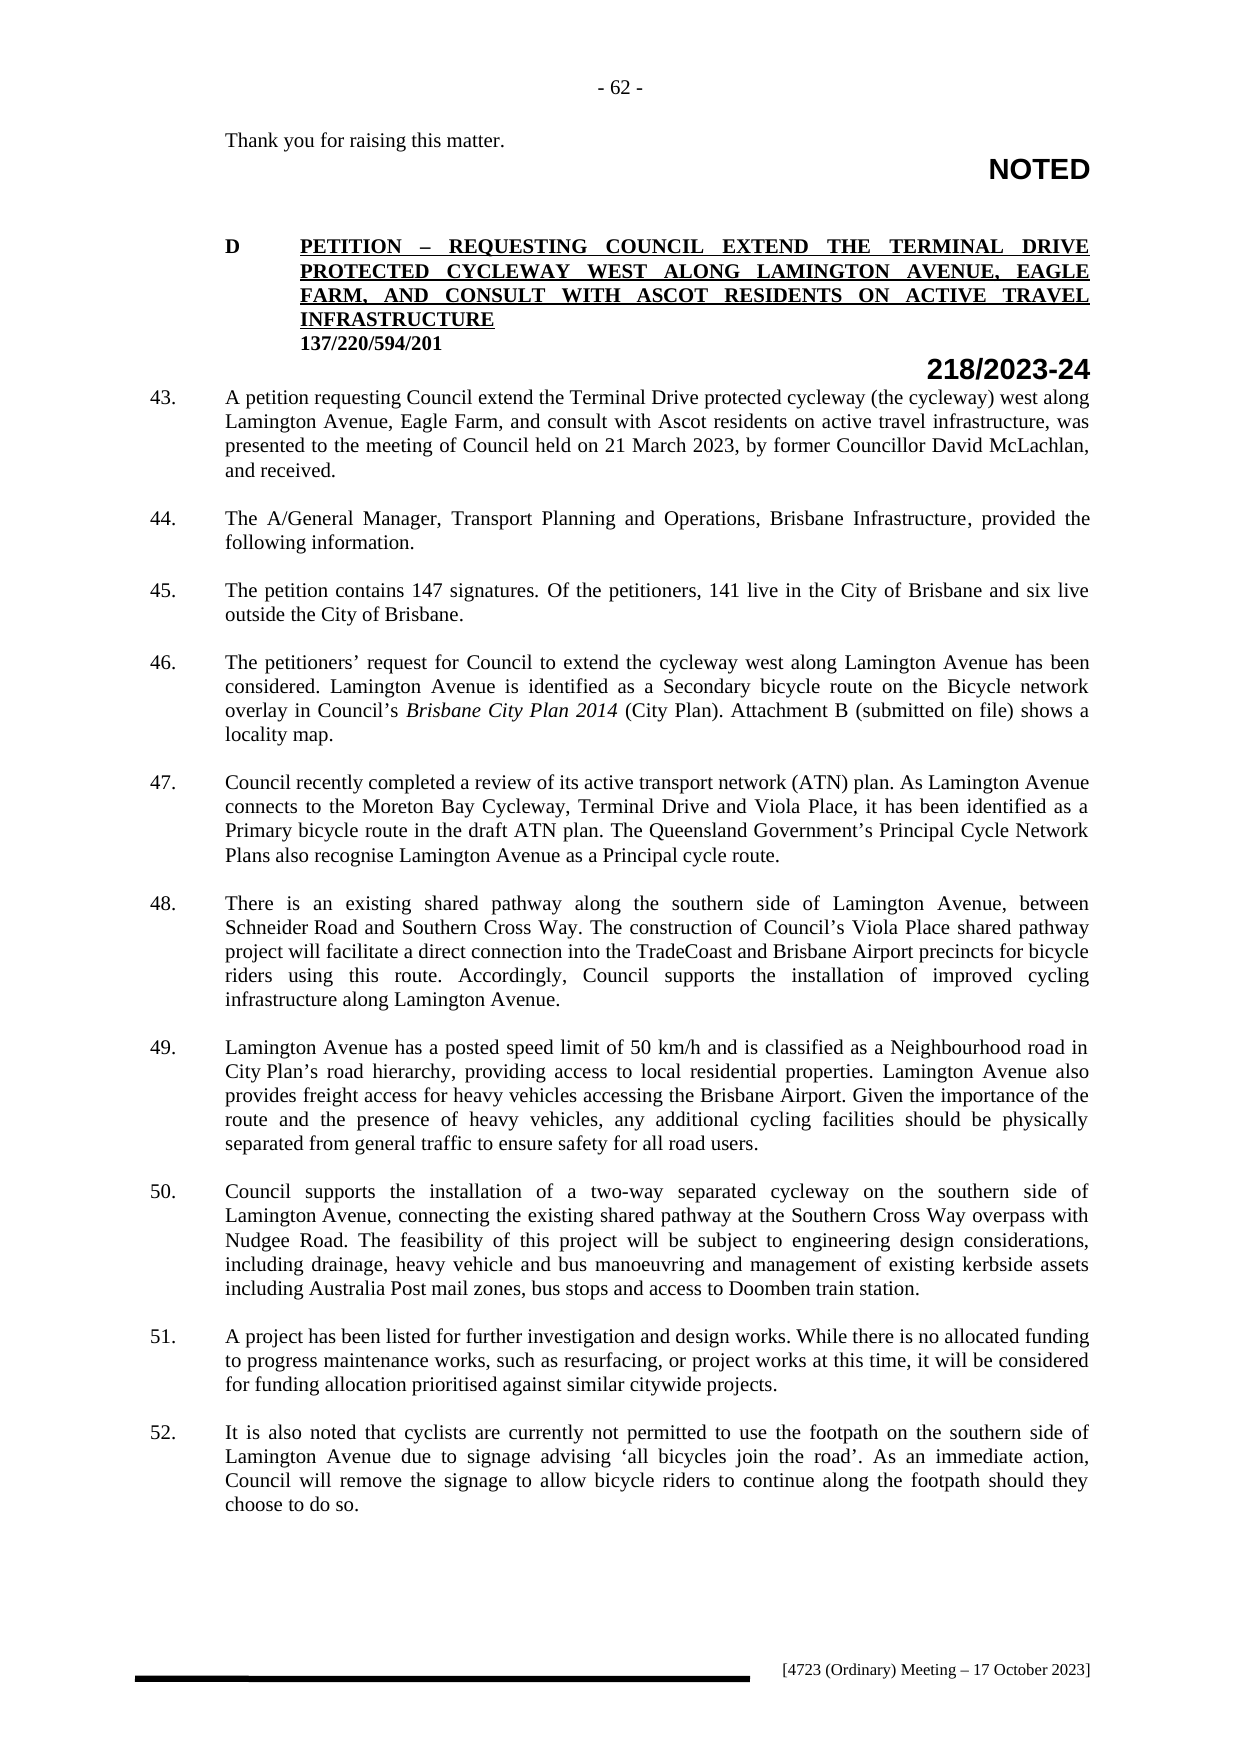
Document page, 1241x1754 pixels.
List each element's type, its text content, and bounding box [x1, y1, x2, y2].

text 47. Council recently completed a review of its active transport network (ATN) plan. As Lamington Avenue connects to the Moreton Bay Cycleway, Terminal Drive and Viola Place, it has been identified as a Primary bicycle route in the draft ATN plan. The Queensland Government’s Principal Cycle Network Plans also recognise Lamington Avenue as a Principal cycle route. [150, 770, 1090, 867]
text Thank you for raising this matter. [225, 128, 1090, 152]
text 49. Lamington Avenue has a posted speed limit of 50 km/h and is classified as a Neighbourhood road in City Plan’s road hierarchy, providing access to local residential properties. Lamington Avenue also provides freight access for heavy vehicles accessing the Brisbane Airport. Given the importance of the route and the presence of heavy vehicles, any additional cycling facilities should be physically separated from general traffic to ensure safety for all road users. [150, 1035, 1090, 1155]
text 45. The petition contains 147 signatures. Of the petitioners, 141 live in the City of Brisbane and six live outside the City of Brisbane. [150, 578, 1090, 626]
text 51. A project has been listed for further investigation and design works. While there is no allocated funding to progress maintenance works, such as resurfacing, or project works at this time, it will be considered for funding allocation prioritised against similar citywide projects. [150, 1324, 1090, 1396]
text 218/2023-24 [150, 355, 1090, 385]
text 52. It is also noted that cyclists are currently not permitted to use the footpath on the southern side of Lamington Avenue due to signage advising ‘all bicycles join the road’. As an immediate action, Council will remove the signage to allow bicycle riders to continue along the footpath should they choose to do so. [150, 1420, 1090, 1516]
text 50. Council supports the installation of a two-way separated cycleway on the southern side of Lamington Avenue, connecting the existing shared pathway at the Southern Cross Way overpass with Nudgee Road. The feasibility of this project will be subject to engineering design considerations, including drainage, heavy vehicle and bus manoeuvring and management of existing kerbside assets including Australia Post mail zones, bus stops and access to Doomben train station. [150, 1179, 1090, 1300]
text 137/220/594/201 [225, 331, 1090, 355]
text 43. A petition requesting Council extend the Terminal Drive protected cycleway (the cycleway) west along Lamington Avenue, Eagle Farm, and consult with Ascot residents on active travel infrastructure, was presented to the meeting of Council held on 21 March 2023, by former Councillor David McLachlan, and received. [150, 385, 1090, 482]
text 44. The A/General Manager, Transport Planning and Operations, Brisbane Infrastructure, provided the following information. [150, 506, 1090, 554]
text NOTED [150, 152, 1090, 185]
subtitle D PETITION – REQUESTING COUNCIL EXTEND THE TERMINAL DRIVE PROTECTED CYCLEWAY WEST ALONG LAMINGTON AVENUE, EAGLE FARM, AND CONSULT WITH ASCOT RESIDENTS ON ACTIVE TRAVEL INFRASTRUCTURE [225, 234, 1090, 331]
text 46. The petitioners’ request for Council to extend the cycleway west along Lamington Avenue has been considered. Lamington Avenue is identified as a Secondary bicycle route on the Bicycle network overlay in Council’s Brisbane City Plan 2014 (City Plan). Attachment B (submitted on file) shows a locality map. [150, 650, 1090, 746]
text 48. There is an existing shared pathway along the southern side of Lamington Avenue, between Schneider Road and Southern Cross Way. The construction of Council’s Viola Place shared pathway project will facilitate a direct connection into the TradeCoast and Brisbane Airport precincts for bicycle riders using this route. Accordingly, Council supports the installation of improved cycling infrastructure along Lamington Avenue. [150, 891, 1090, 1011]
